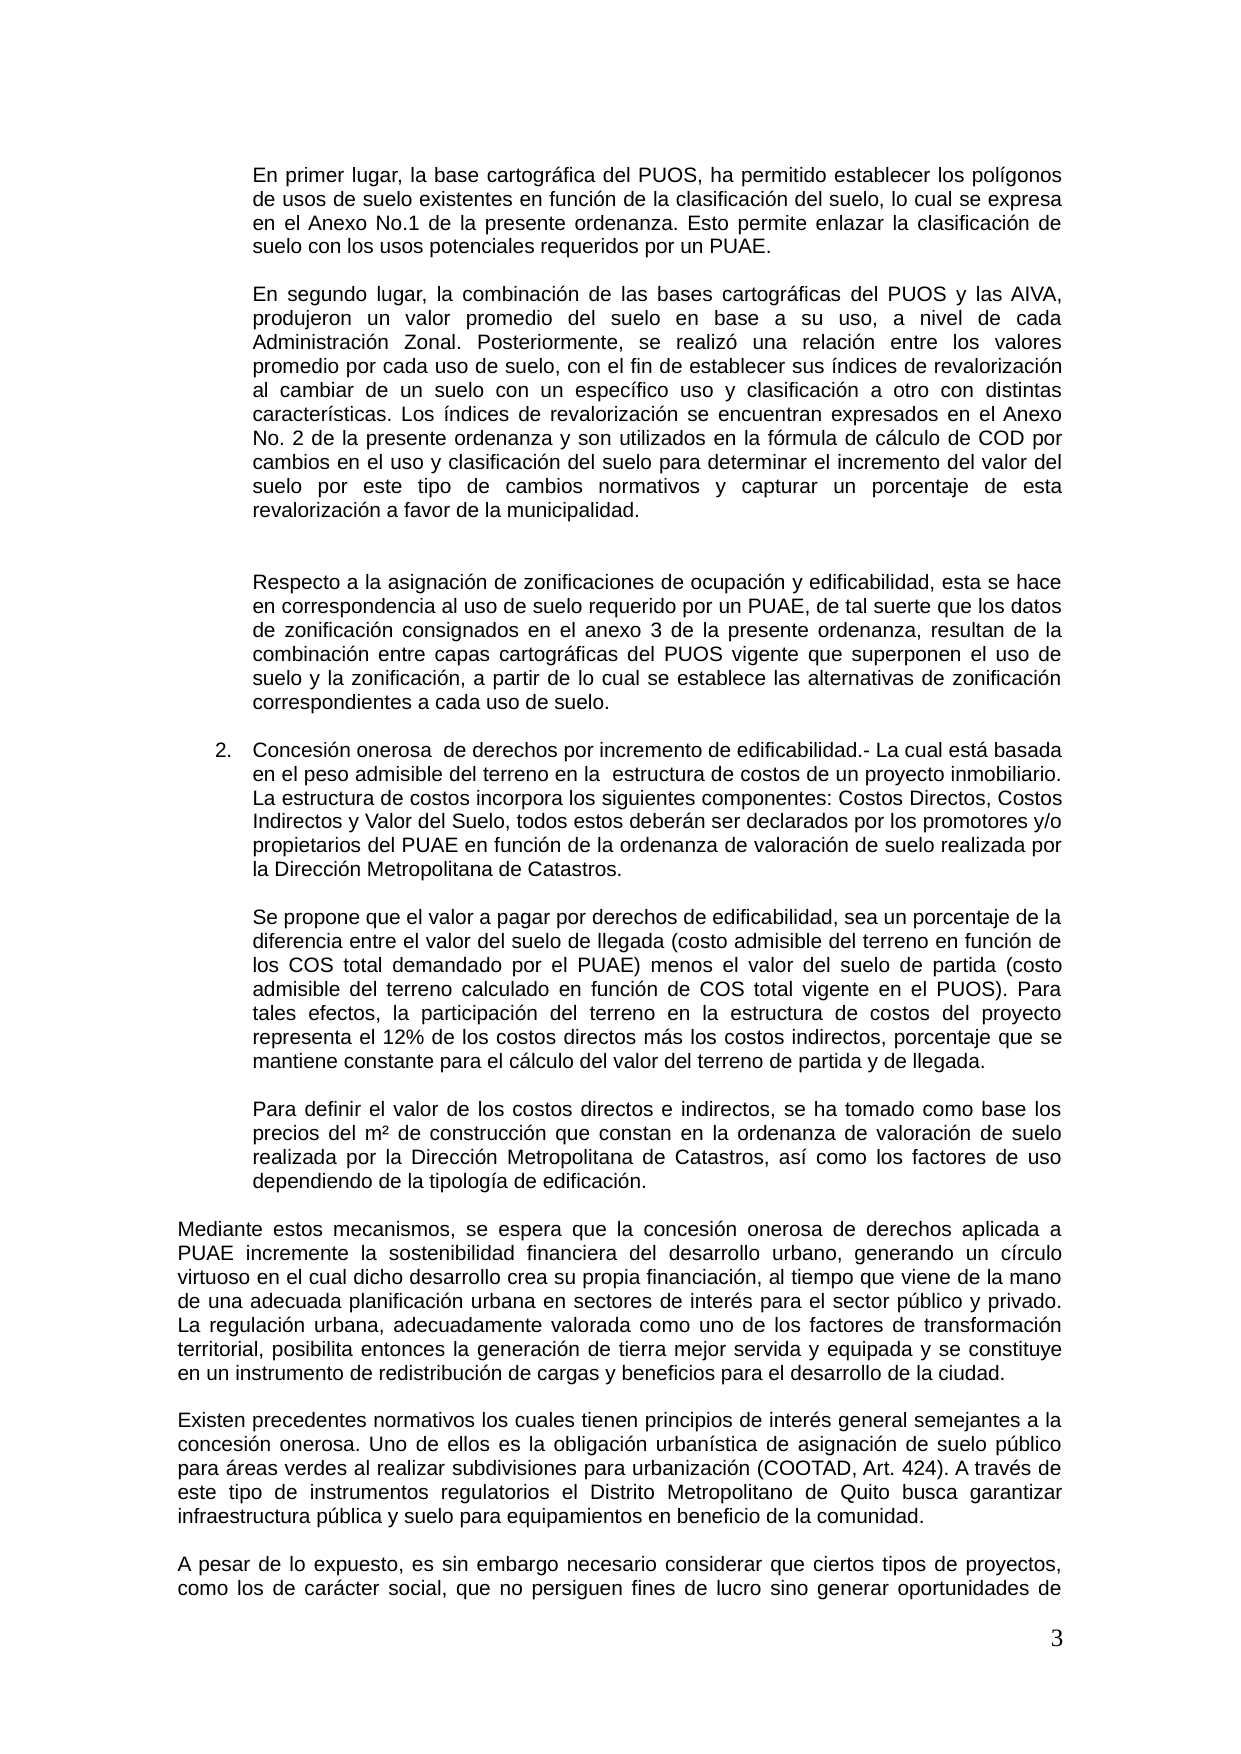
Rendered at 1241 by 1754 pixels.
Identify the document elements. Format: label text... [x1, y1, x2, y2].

list En segundo lugar, la combinación de las bases cartográficas del PUOS y las AIVA, produjeron un valor promedio del suelo en base a su uso, a nivel de cada Administración Zonal. Posteriormente, se realizó una relación entre los valores promedio por cada uso de suelo, con el fin de establecer sus índices de revalorización al cambiar de un suelo con un específico uso y clasificación a otro con distintas características. Los índices de revalorización se encuentran expresados en el Anexo No. 2 de la presente ordenanza y son utilizados en la fórmula de cálculo de COD por cambios en el uso y clasificación del suelo para determinar el incremento del valor del suelo por este tipo de cambios normativos y capturar un porcentaje de esta revalorización a favor de la municipalidad. [252, 282, 1063, 522]
list Para definir el valor de los costos directos e indirectos, se ha tomado como base los precios del m² de construcción que constan en la ordenanza de valoración de suelo realizada por la Dirección Metropolitana de Catastros, así como los factores de uso dependiendo de la tipología de edificación. [252, 1097, 1063, 1193]
text Existen precedentes normativos los cuales tienen principios de interés general semejantes a la concesión onerosa. Uno de ellos es la obligación urbanística de asignación de suelo público para áreas verdes al realizar subdivisiones para urbanización (COOTAD, Art. 424). A través de este tipo de instrumentos regulatorios el Distrito Metropolitano de Quito busca garantizar infraestructura pública y suelo para equipamientos en beneficio de la comunidad. [177, 1408, 1063, 1528]
text Mediante estos mecanismos, se espera que la concesión onerosa de derechos aplicada a PUAE incremente la sostenibilidad financiera del desarrollo urbano, generando un círculo virtuoso en el cual dicho desarrollo crea su propia financiación, al tiempo que viene de la mano de una adecuada planificación urbana en sectores de interés para el sector público y privado. La regulación urbana, adecuadamente valorada como uno de los factores de transformación territorial, posibilita entonces la generación de tierra mejor servida y equipada y se constituye en un instrumento de redistribución de cargas y beneficios para el desarrollo de la ciudad. [177, 1217, 1063, 1384]
list En primer lugar, la base cartográfica del PUOS, ha permitido establecer los polígonos de usos de suelo existentes en función de la clasificación del suelo, lo cual se expresa en el Anexo No.1 de la presente ordenanza. Esto permite enlazar la clasificación de suelo con los usos potenciales requeridos por un PUAE. [252, 162, 1063, 258]
list Respecto a la asignación de zonificaciones de ocupación y edificabilidad, esta se hace en correspondencia al uso de suelo requerido por un PUAE, de tal suerte que los datos de zonificación consignados en el anexo 3 de la presente ordenanza, resultan de la combinación entre capas cartográficas del PUOS vigente que superponen el uso de suelo y la zonificación, a partir de lo cual se establece las alternativas de zonificación correspondientes a cada uso de suelo. [252, 570, 1063, 713]
list Se propone que el valor a pagar por derechos de edificabilidad, sea un porcentaje de la diferencia entre el valor del suelo de llegada (costo admisible del terreno en función de los COS total demandado por el PUAE) menos el valor del suelo de partida (costo admisible del terreno calculado en función de COS total vigente en el PUOS). Para tales efectos, la participación del terreno en la estructura de costos del proyecto representa el 12% de los costos directos más los costos indirectos, porcentaje que se mantiene constante para el cálculo del valor del terreno de partida y de llegada. [252, 905, 1063, 1073]
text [177, 1552, 1063, 1600]
list Concesión onerosa de derechos por incremento de edificabilidad.- La cual está basada en el peso admisible del terreno en la estructura de costos de un proyecto inmobiliario. La estructura de costos incorpora los siguientes componentes: Costos Directos, Costos Indirectos y Valor del Suelo, todos estos deberán ser declarados por los promotores y/o propietarios del PUAE en función de la ordenanza de valoración de suelo realizada por la Dirección Metropolitana de Catastros. [215, 737, 1063, 881]
